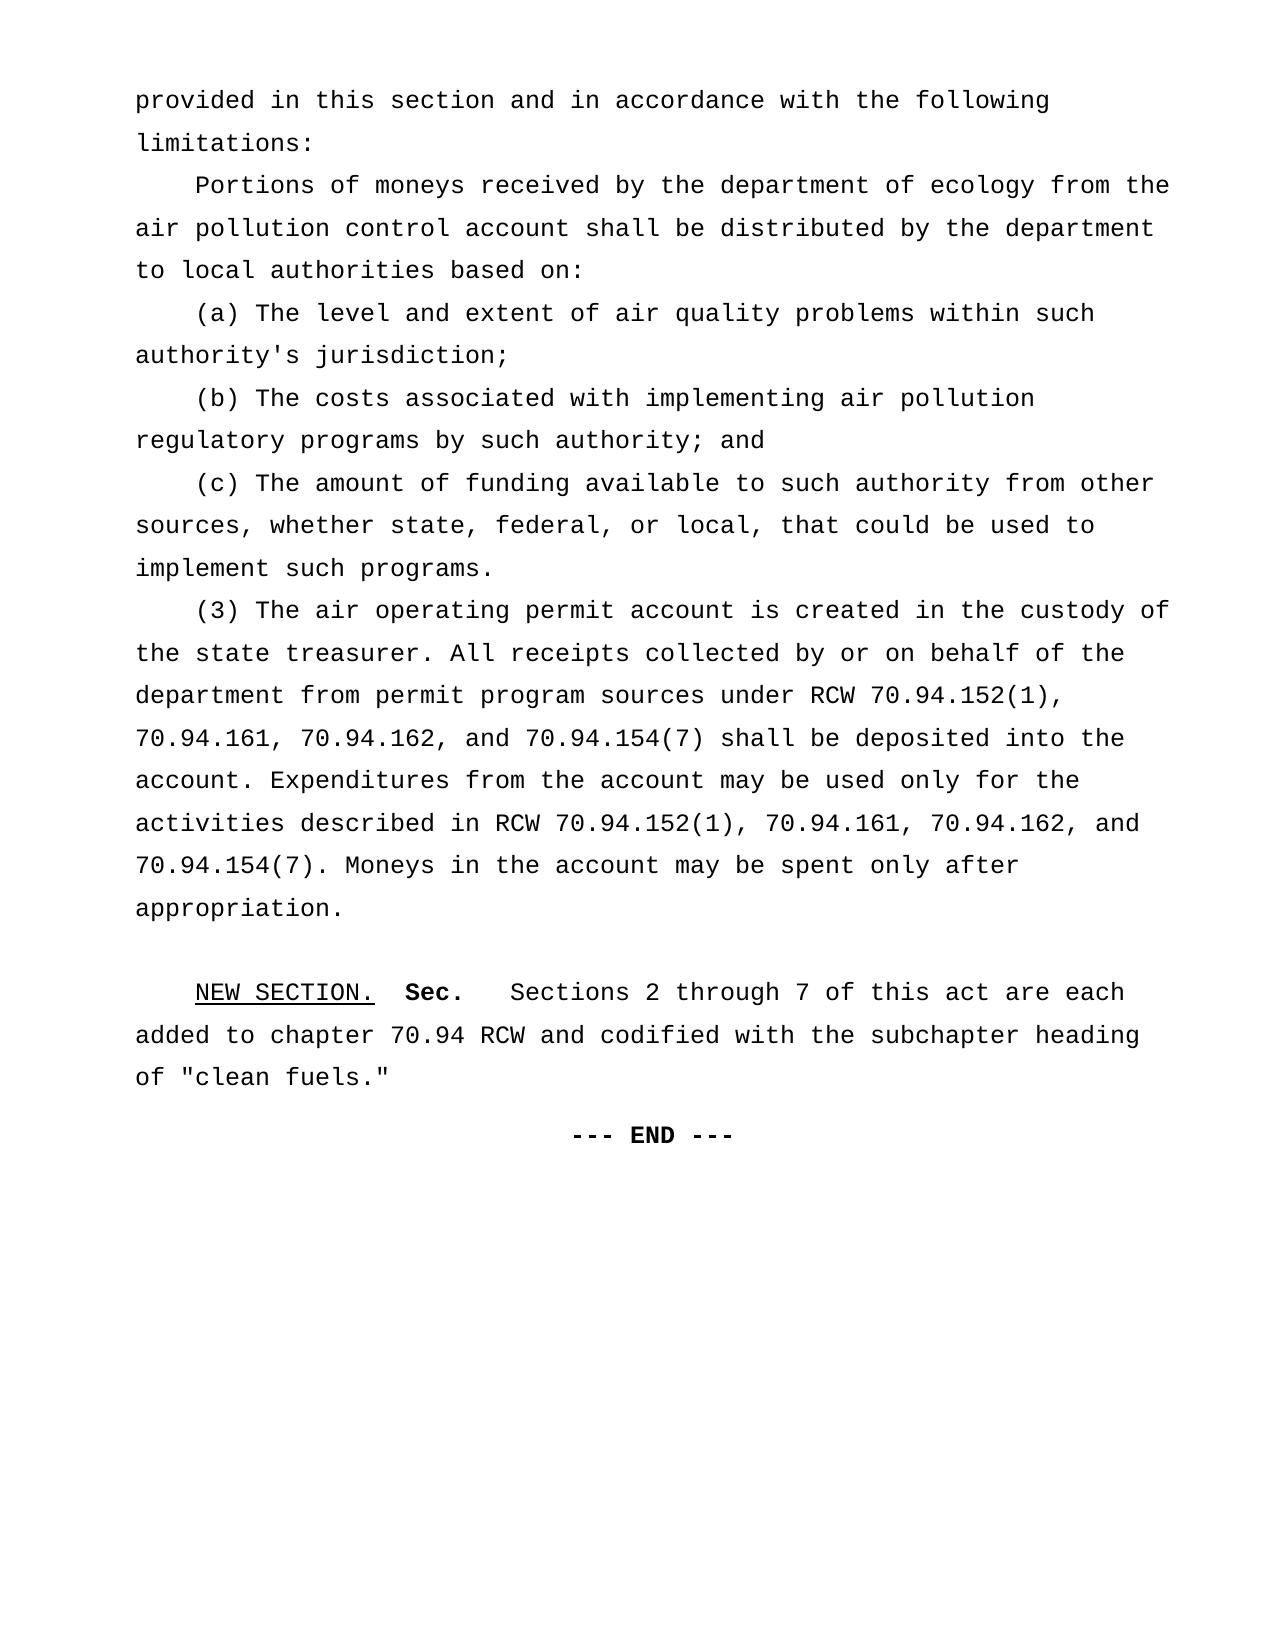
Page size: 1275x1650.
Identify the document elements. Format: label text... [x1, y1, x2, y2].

text (a) The level and extent of air quality problems within such authority's jurisdiction; [135, 287, 1170, 372]
text (b) The costs associated with implementing air pollution regulatory programs by such authority; and [135, 372, 1170, 457]
text (c) The amount of funding available to such authority from other sources, whether state, federal, or local, that could be used to implement such programs. [135, 457, 1170, 585]
text (3) The air operating permit account is created in the custody of the state treasurer. All receipts collected by or on behalf of the department from permit program sources under RCW 70.94.152(1), 70.94.161, 70.94.162, and 70.94.154(7) shall be deposited into the account. Expenditures from the account may be used only for the activities described in RCW 70.94.152(1), 70.94.161, 70.94.162, and 70.94.154(7). Moneys in the account may be spent only after appropriation. [135, 585, 1170, 925]
text Portions of moneys received by the department of ecology from the air pollution control account shall be distributed by the department to local authorities based on: [135, 160, 1170, 287]
text NEW SECTION. Sec. Sections 2 through 7 of this act are each added to chapter 70.94 RCW and codified with the subchapter heading of "clean fuels." [135, 967, 1170, 1094]
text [135, 75, 1170, 160]
text --- END --- [135, 1122, 1170, 1151]
